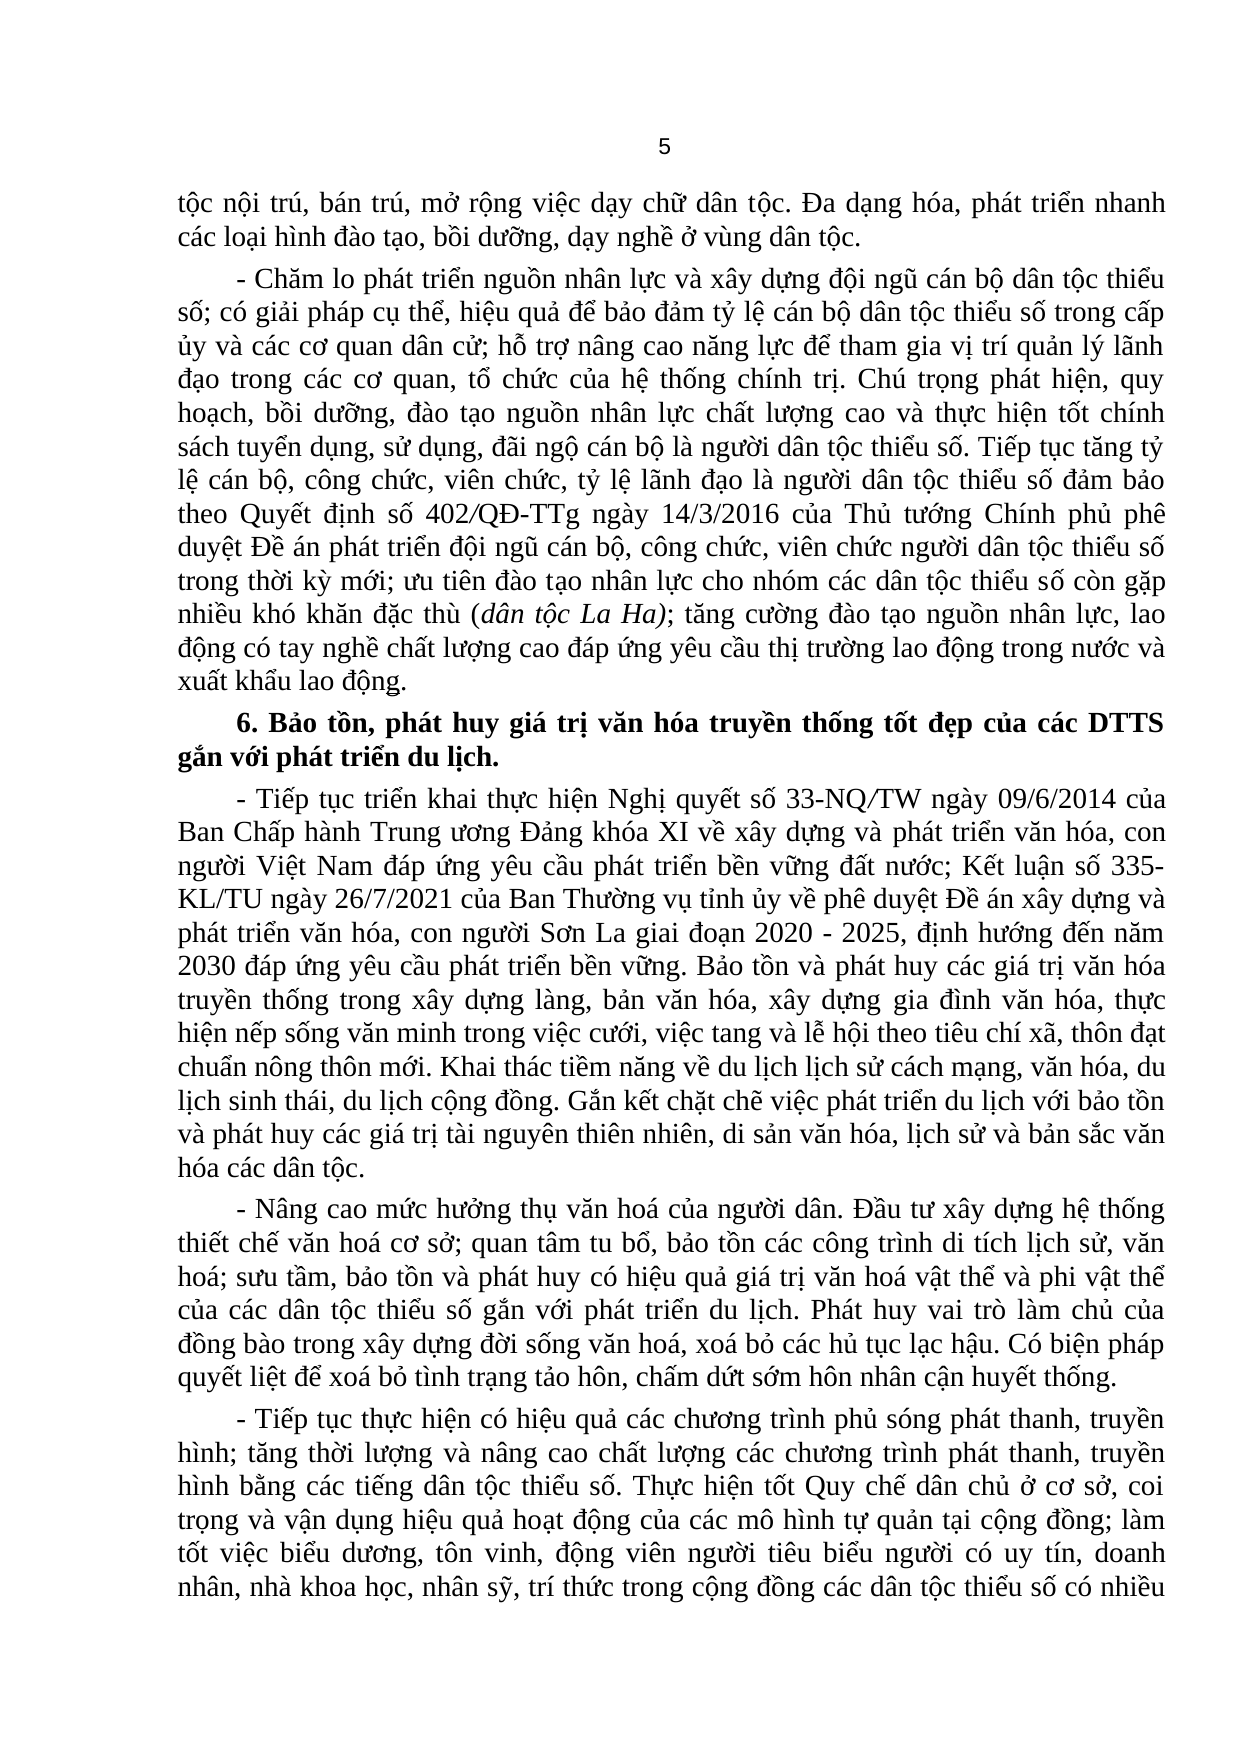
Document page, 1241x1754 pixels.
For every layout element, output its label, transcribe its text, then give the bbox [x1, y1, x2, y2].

text - Nâng cao mức hưởng thụ văn hoá của người dân. Đầu tư xây dựng hệ thống thiết chế văn hoá cơ sở; quan tâm tu bổ, bảo tồn các công trình di tích lịch sử, văn hoá; sưu tầm, bảo tồn và phát huy có hiệu quả giá trị văn hoá vật thể và phi vật thể của các dân tộc thiểu số gắn với phát triển du lịch. Phát huy vai trò làm chủ của đồng bào trong xây dựng đời sống văn hoá, xoá bỏ các hủ tục lạc hậu. Có biện pháp quyết liệt để xoá bỏ tình trạng tảo hôn, chấm dứt sớm hôn nhân cận huyết thống. [177, 1192, 1166, 1393]
text - Tiếp tục triển khai thực hiện Nghị quyết số 33-NQ/TW ngày 09/6/2014 của Ban Chấp hành Trung ương Đảng khóa XI về xây dựng và phát triển văn hóa, con người Việt Nam đáp ứng yêu cầu phát triển bền vững đất nước; Kết luận số 335-KL/TU ngày 26/7/2021 của Ban Thường vụ tỉnh ủy về phê duyệt Đề án xây dựng và phát triển văn hóa, con người Sơn La giai đoạn 2020 - 2025, định hướng đến năm 2030 đáp ứng yêu cầu phát triển bền vững. Bảo tồn và phát huy các giá trị văn hóa truyền thống trong xây dựng làng, bản văn hóa, xây dựng gia đình văn hóa, thực hiện nếp sống văn minh trong việc cưới, việc tang và lễ hội theo tiêu chí xã, thôn đạt chuẩn nông thôn mới. Khai thác tiềm năng về du lịch lịch sử cách mạng, văn hóa, du lịch sinh thái, du lịch cộng đồng. Gắn kết chặt chẽ việc phát triển du lịch với bảo tồn và phát huy các giá trị tài nguyên thiên nhiên, di sản văn hóa, lịch sử và bản sắc văn hóa các dân tộc. [177, 781, 1166, 1183]
text 6. Bảo tồn, phát huy giá trị văn hóa truyền thống tốt đẹp của các DTTS gắn với phát triển du lịch. [177, 705, 1166, 772]
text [177, 1401, 1166, 1602]
text - Chăm lo phát triển nguồn nhân lực và xây dựng đội ngũ cán bộ dân tộc thiểu số; có giải pháp cụ thể, hiệu quả để bảo đảm tỷ lệ cán bộ dân tộc thiểu số trong cấp ủy và các cơ quan dân cử; hỗ trợ nâng cao năng lực để tham gia vị trí quản lý lãnh đạo trong các cơ quan, tổ chức của hệ thống chính trị. Chú trọng phát hiện, quy hoạch, bồi dưỡng, đào tạo nguồn nhân lực chất lượng cao và thực hiện tốt chính sách tuyển dụng, sử dụng, đãi ngộ cán bộ là người dân tộc thiểu số. Tiếp tục tăng tỷ lệ cán bộ, công chức, viên chức, tỷ lệ lãnh đạo là người dân tộc thiểu số đảm bảo theo Quyết định số 402/QĐ-TTg ngày 14/3/2016 của Thủ tướng Chính phủ phê duyệt Đề án phát triển đội ngũ cán bộ, công chức, viên chức người dân tộc thiểu số trong thời kỳ mới; ưu tiên đào tạo nhân lực cho nhóm các dân tộc thiểu số còn gặp nhiều khó khăn đặc thù (dân tộc La Ha); tăng cường đào tạo nguồn nhân lực, lao động có tay nghề chất lượng cao đáp ứng yêu cầu thị trường lao động trong nước và xuất khẩu lao động. [177, 261, 1166, 697]
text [177, 186, 1166, 253]
